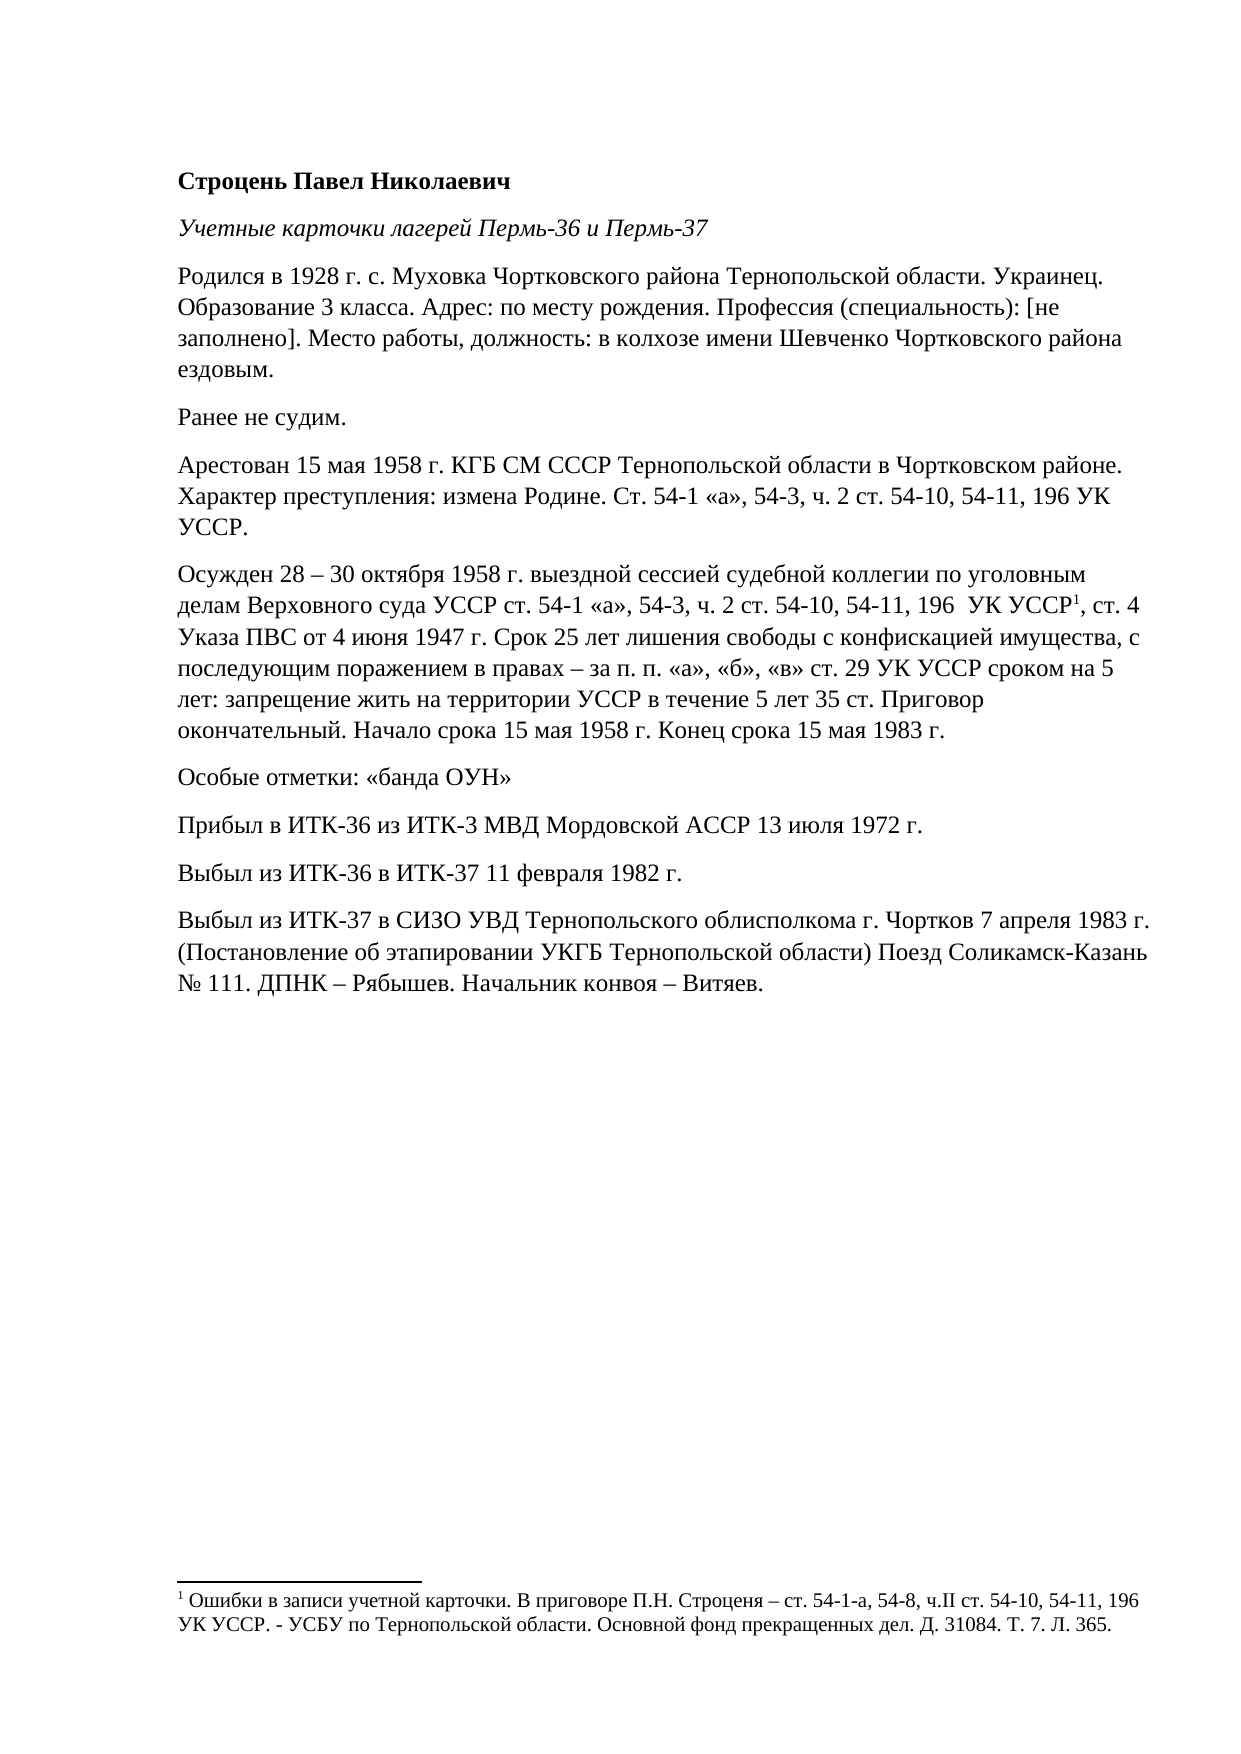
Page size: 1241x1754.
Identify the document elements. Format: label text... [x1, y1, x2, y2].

text Арестован 15 мая 1958 г. КГБ СМ СССР Тернопольской области в Чортковском районе. Характер преступления: измена Родине. Ст. 54-1 «а», 54-3, ч. 2 ст. 54-10, 54-11, 196 УК УССР. [177, 450, 1152, 541]
text Выбыл из ИТК-37 в СИЗО УВД Тернопольского облисполкома г. Чортков 7 апреля 1983 г. (Постановление об этапировании УКГБ Тернопольской области) Поезд Соликамск-Казань № 111. ДПНК – Рябышев. Начальник конвоя – Витяев. [177, 906, 1152, 996]
text Осужден 28 – 30 октября 1958 г. выездной сессией судебной коллегии по уголовным делам Верховного суда УССР ст. 54-1 «а», 54-3, ч. 2 ст. 54-10, 54-11, 196 УК УССР, ст. 4 Указа ПВС от 4 июня 1947 г. Срок 25 лет лишения свободы с конфискацией имущества, с последующим поражением в правах – за п. п. «а», «б», «в» ст. 29 УК УССР сроком на 5 лет: запрещение жить на территории УССР в течение 5 лет 35 ст. Приговор окончательный. Начало срока 15 мая 1958 г. Конец срока 15 мая 1983 г. [177, 559, 1152, 743]
text Строцень Павел Николаевич [177, 166, 1152, 194]
text Особые отметки: «банда ОУН» [177, 762, 1152, 791]
text Выбыл из ИТК-36 в ИТК-37 11 февраля 1982 г. [177, 858, 1152, 887]
text Родился в 1928 г. с. Муховка Чортковского района Тернопольской области. Украинец. Образование 3 класса. Адрес: по месту рождения. Профессия (специальность): [не заполнено]. Место работы, должность: в колхозе имени Шевченко Чортковского района ездовым. [177, 261, 1152, 383]
text Прибыл в ИТК-36 из ИТК-3 МВД Мордовской АССР 13 июля 1972 г. [177, 810, 1152, 839]
text Учетные карточки лагерей Пермь-36 и Пермь-37 [177, 213, 1152, 242]
text Ранее не судим. [177, 402, 1152, 431]
